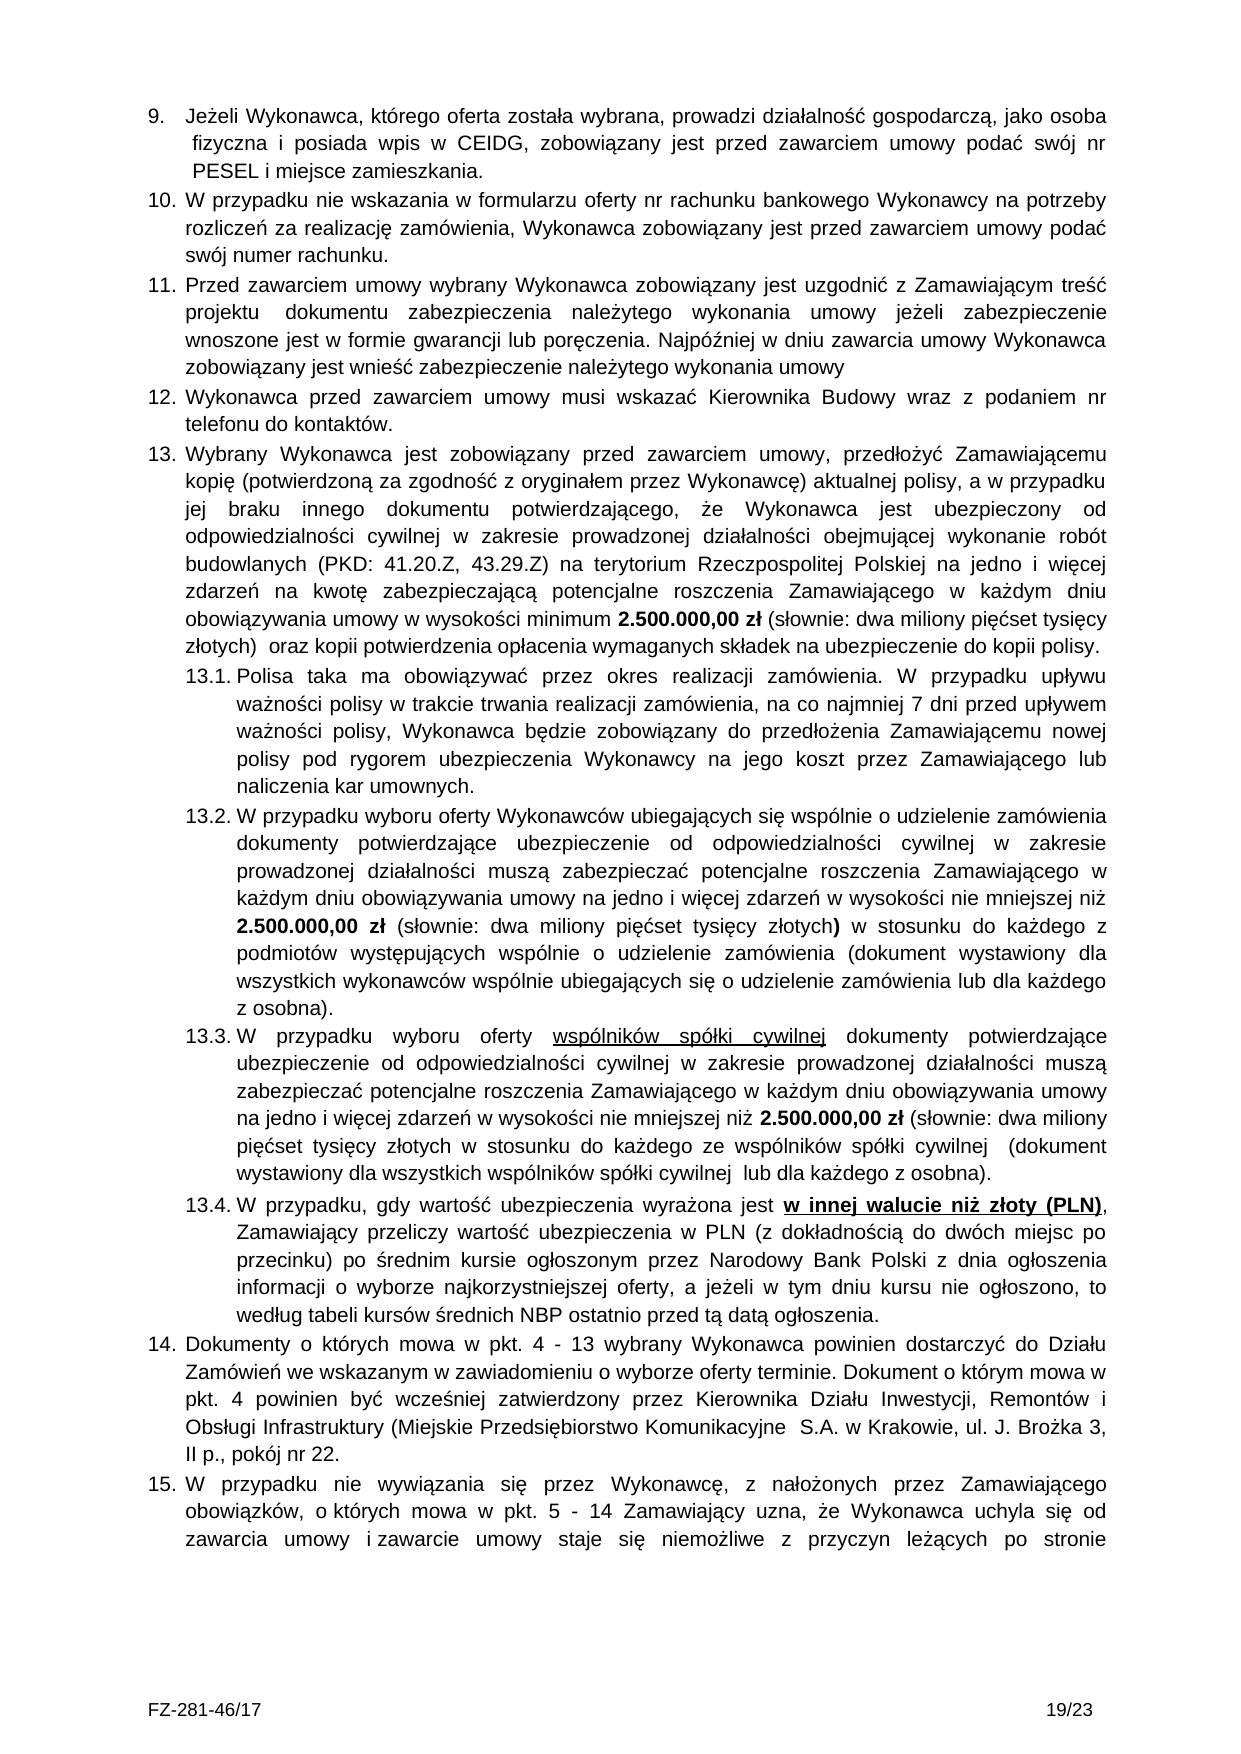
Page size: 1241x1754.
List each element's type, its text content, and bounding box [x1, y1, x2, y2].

list Jeżeli Wykonawca, którego oferta została wybrana, prowadzi działalność gospodarczą, jako osoba fizyczna i posiada wpis w CEIDG, zobowiązany jest przed zawarciem umowy podać swój nr PESEL i miejsce zamieszkania. [148, 103, 1107, 182]
list Polisa taka ma obowiązywać przez okres realizacji zamówienia. W przypadku upływu ważności polisy w trakcie trwania realizacji zamówienia, na co najmniej 7 dni przed upływem ważności polisy, Wykonawca będzie zobowiązany do przedłożenia Zamawiającemu nowej polisy pod rygorem ubezpieczenia Wykonawcy na jego koszt przez Zamawiającego lub naliczenia kar umownych. [185, 664, 1107, 798]
list W przypadku, gdy wartość ubezpieczenia wyrażona jest w innej walucie niż złoty (PLN), Zamawiający przeliczy wartość ubezpieczenia w PLN (z dokładnością do dwóch miejsc po przecinku) po średnim kursie ogłoszonym przez Narodowy Bank Polski z dnia ogłoszenia informacji o wyborze najkorzystniejszej oferty, a jeżeli w tym dniu kursu nie ogłoszono, to według tabeli kursów średnich NBP ostatnio przed tą datą ogłoszenia. [185, 1193, 1107, 1327]
list Przed zawarciem umowy wybrany Wykonawca zobowiązany jest uzgodnić z Zamawiającym treść projektu dokumentu zabezpieczenia należytego wykonania umowy jeżeli zabezpieczenie wnoszone jest w formie gwarancji lub poręczenia. Najpóźniej w dniu zawarcia umowy Wykonawca zobowiązany jest wnieść zabezpieczenie należytego wykonania umowy [148, 273, 1107, 379]
list Wykonawca przed zawarciem umowy musi wskazać Kierownika Budowy wraz z podaniem nr telefonu do kontaktów. [148, 385, 1107, 436]
list W przypadku wyboru oferty wspólników spółki cywilnej dokumenty potwierdzające ubezpieczenie od odpowiedzialności cywilnej w zakresie prowadzonej działalności muszą zabezpieczać potencjalne roszczenia Zamawiającego w każdym dniu obowiązywania umowy na jedno i więcej zdarzeń w wysokości nie mniejszej niż 2.500.000,00 zł (słownie: dwa miliony pięćset tysięcy złotych w stosunku do każdego ze wspólników spółki cywilnej (dokument wystawiony dla wszystkich wspólników spółki cywilnej lub dla każdego z osobna). [185, 1023, 1107, 1185]
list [148, 1472, 1107, 1551]
list W przypadku nie wskazania w formularzu oferty nr rachunku bankowego Wykonawcy na potrzeby rozliczeń za realizację zamówienia, Wykonawca zobowiązany jest przed zawarciem umowy podać swój numer rachunku. [148, 188, 1107, 267]
list Dokumenty o których mowa w pkt. 4 - 13 wybrany Wykonawca powinien dostarczyć do Działu Zamówień we wskazanym w zawiadomieniu o wyborze oferty terminie. Dokument o którym mowa w pkt. 4 powinien być wcześniej zatwierdzony przez Kierownika Działu Inwestycji, Remontów i Obsługi Infrastruktury (Miejskie Przedsiębiorstwo Komunikacyjne S.A. w Krakowie, ul. J. Brożka 3, II p., pokój nr 22. [148, 1332, 1107, 1466]
list W przypadku wyboru oferty Wykonawców ubiegających się wspólnie o udzielenie zamówienia dokumenty potwierdzające ubezpieczenie od odpowiedzialności cywilnej w zakresie prowadzonej działalności muszą zabezpieczać potencjalne roszczenia Zamawiającego w każdym dniu obowiązywania umowy na jedno i więcej zdarzeń w wysokości nie mniejszej niż 2.500.000,00 zł (słownie: dwa miliony pięćset tysięcy złotych) w stosunku do każdego z podmiotów występujących wspólnie o udzielenie zamówienia (dokument wystawiony dla wszystkich wykonawców wspólnie ubiegających się o udzielenie zamówienia lub dla każdego z osobna). [185, 803, 1107, 1020]
list Wybrany Wykonawca jest zobowiązany przed zawarciem umowy, przedłożyć Zamawiającemu kopię (potwierdzoną za zgodność z oryginałem przez Wykonawcę) aktualnej polisy, a w przypadku jej braku innego dokumentu potwierdzającego, że Wykonawca jest ubezpieczony od odpowiedzialności cywilnej w zakresie prowadzonej działalności obejmującej wykonanie robót budowlanych (PKD: 41.20.Z, 43.29.Z) na terytorium Rzeczpospolitej Polskiej na jedno i więcej zdarzeń na kwotę zabezpieczającą potencjalne roszczenia Zamawiającego w każdym dniu obowiązywania umowy w wysokości minimum 2.500.000,00 zł (słownie: dwa miliony pięćset tysięcy złotych) oraz kopii potwierdzenia opłacenia wymaganych składek na ubezpieczenie do kopii polisy. [148, 442, 1107, 658]
